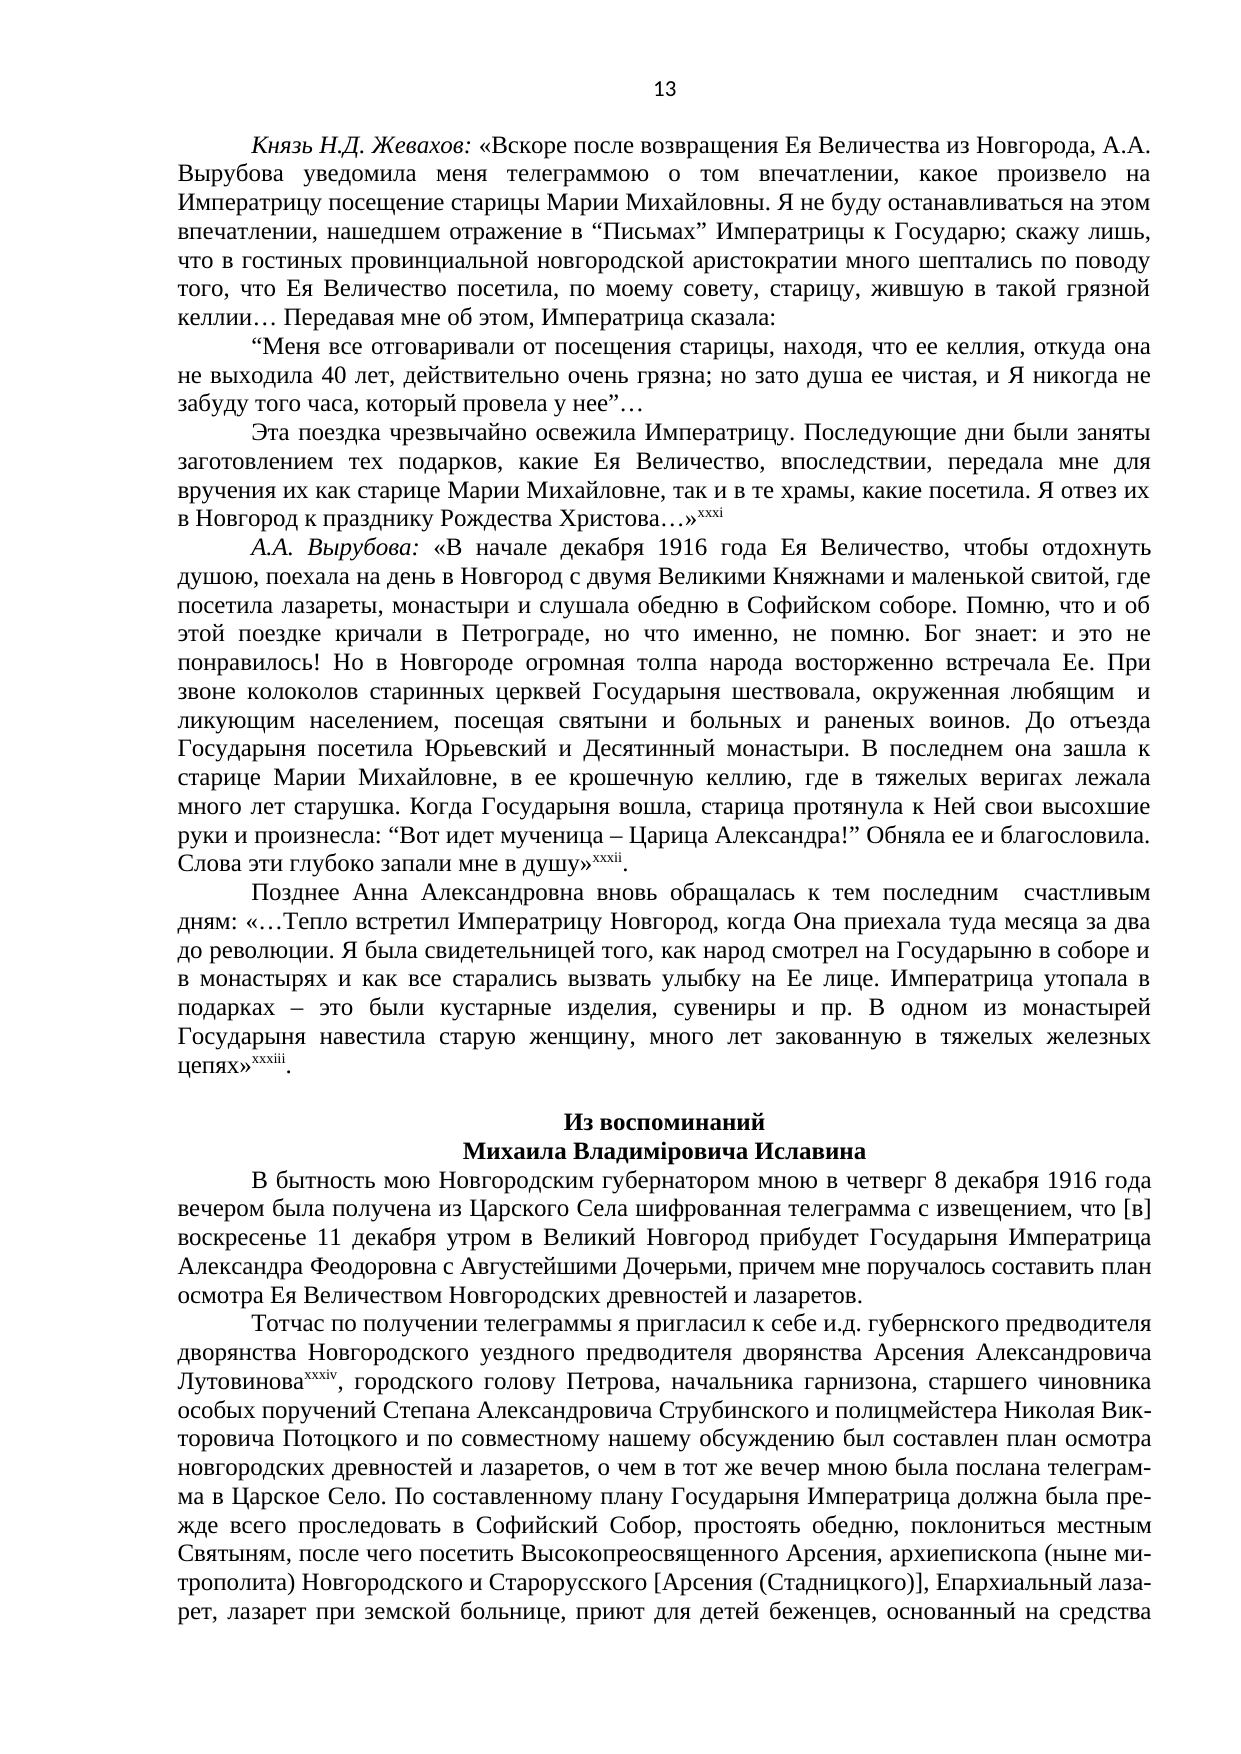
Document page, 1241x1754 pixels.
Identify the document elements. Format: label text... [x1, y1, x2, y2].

text “Меня все отговаривали от посещения старицы, находя, что ее келлия, откуда она не выходила 40 лет, действительно очень грязна; но зато душа ее чистая, и Я никогда не забуду того часа, который провела у нее”… [177, 331, 1152, 417]
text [177, 1308, 1152, 1625]
text Из воспоминаний [177, 1107, 1152, 1136]
text В бытность мою Новгородским губернатором мною в четверг 8 декабря 1916 года вечером была получена из Царского Села шифрованная телеграмма с извещением, что [в] воскресенье 11 декабря утром в Великий Новгород прибудет Государыня Императрица Александра Феодоровна с Августейшими Дочерьми, причем мне поручалось составить план осмотра Ея Величеством Новгородских древностей и лазаретов. [177, 1165, 1152, 1308]
text Эта поездка чрезвычайно освежила Императрицу. Последующие дни были заняты заготовлением тех подарков, какие Ея Величество, впоследствии, передала мне для вручения их как старице Марии Михайловне, так и в те храмы, какие посетила. Я отвез их в Новгород к празднику Рождества Христова…» [177, 417, 1152, 532]
text Князь Н.Д. Жевахов: «Вскоре после возвращения Ея Величества из Новгорода, А.А. Вырубова уведомила меня телеграммою о том впечатлении, какое произвело на Императрицу посещение старицы Марии Михайловны. Я не буду останавливаться на этом впечатлении, нашедшем отражение в “Письмах” Императрицы к Государю; скажу лишь, что в гостиных провинциальной новгородской аристократии много шептались по поводу того, что Ея Величество посетила, по моему совету, старицу, жившую в такой грязной келлии… Передавая мне об этом, Императрица сказала: [177, 130, 1152, 331]
text А.А. Вырубова: «В начале декабря 1916 года Ея Величество, чтобы отдохнуть душою, поехала на день в Новгород с двумя Великими Княжнами и маленькой свитой, где посетила лазареты, монастыри и слушала обедню в Софийском соборе. Помню, что и об этой поездке кричали в Петрограде, но что именно, не помню. Бог знает: и это не понравилось! Но в Новгороде огромная толпа народа восторженно встречала Ее. При звоне колоколов старинных церквей Государыня шествовала, окруженная любящим и ликующим населением, посещая святыни и больных и раненых воинов. До отъезда Государыня посетила Юрьевский и Десятинный монастыри. В последнем она зашла к старице Марии Михайловне, в ее крошечную келлию, где в тяжелых веригах лежала много лет старушка. Когда Государыня вошла, старица протянула к Ней свои высохшие руки и произнесла: “Вот идет мученица – Царица Александра!” Обняла ее и благословила. Слова эти глубоко запали мне в душу». [177, 532, 1152, 877]
text Позднее Анна Александровна вновь обращалась к тем последним счастливым дням: «…Тепло встретил Императрицу Новгород, когда Она приехала туда месяца за два до революции. Я была свидетельницей того, как народ смотрел на Государыню в соборе и в монастырях и как все старались вызвать улыбку на Ее лице. Императрица утопала в подарках – это были кустарные изделия, сувениры и пр. В одном из монастырей Государыня навестила старую женщину, много лет закованную в тяжелых железных цепях». [177, 877, 1152, 1078]
text Михаила Владимiровича Иславина [177, 1136, 1152, 1165]
